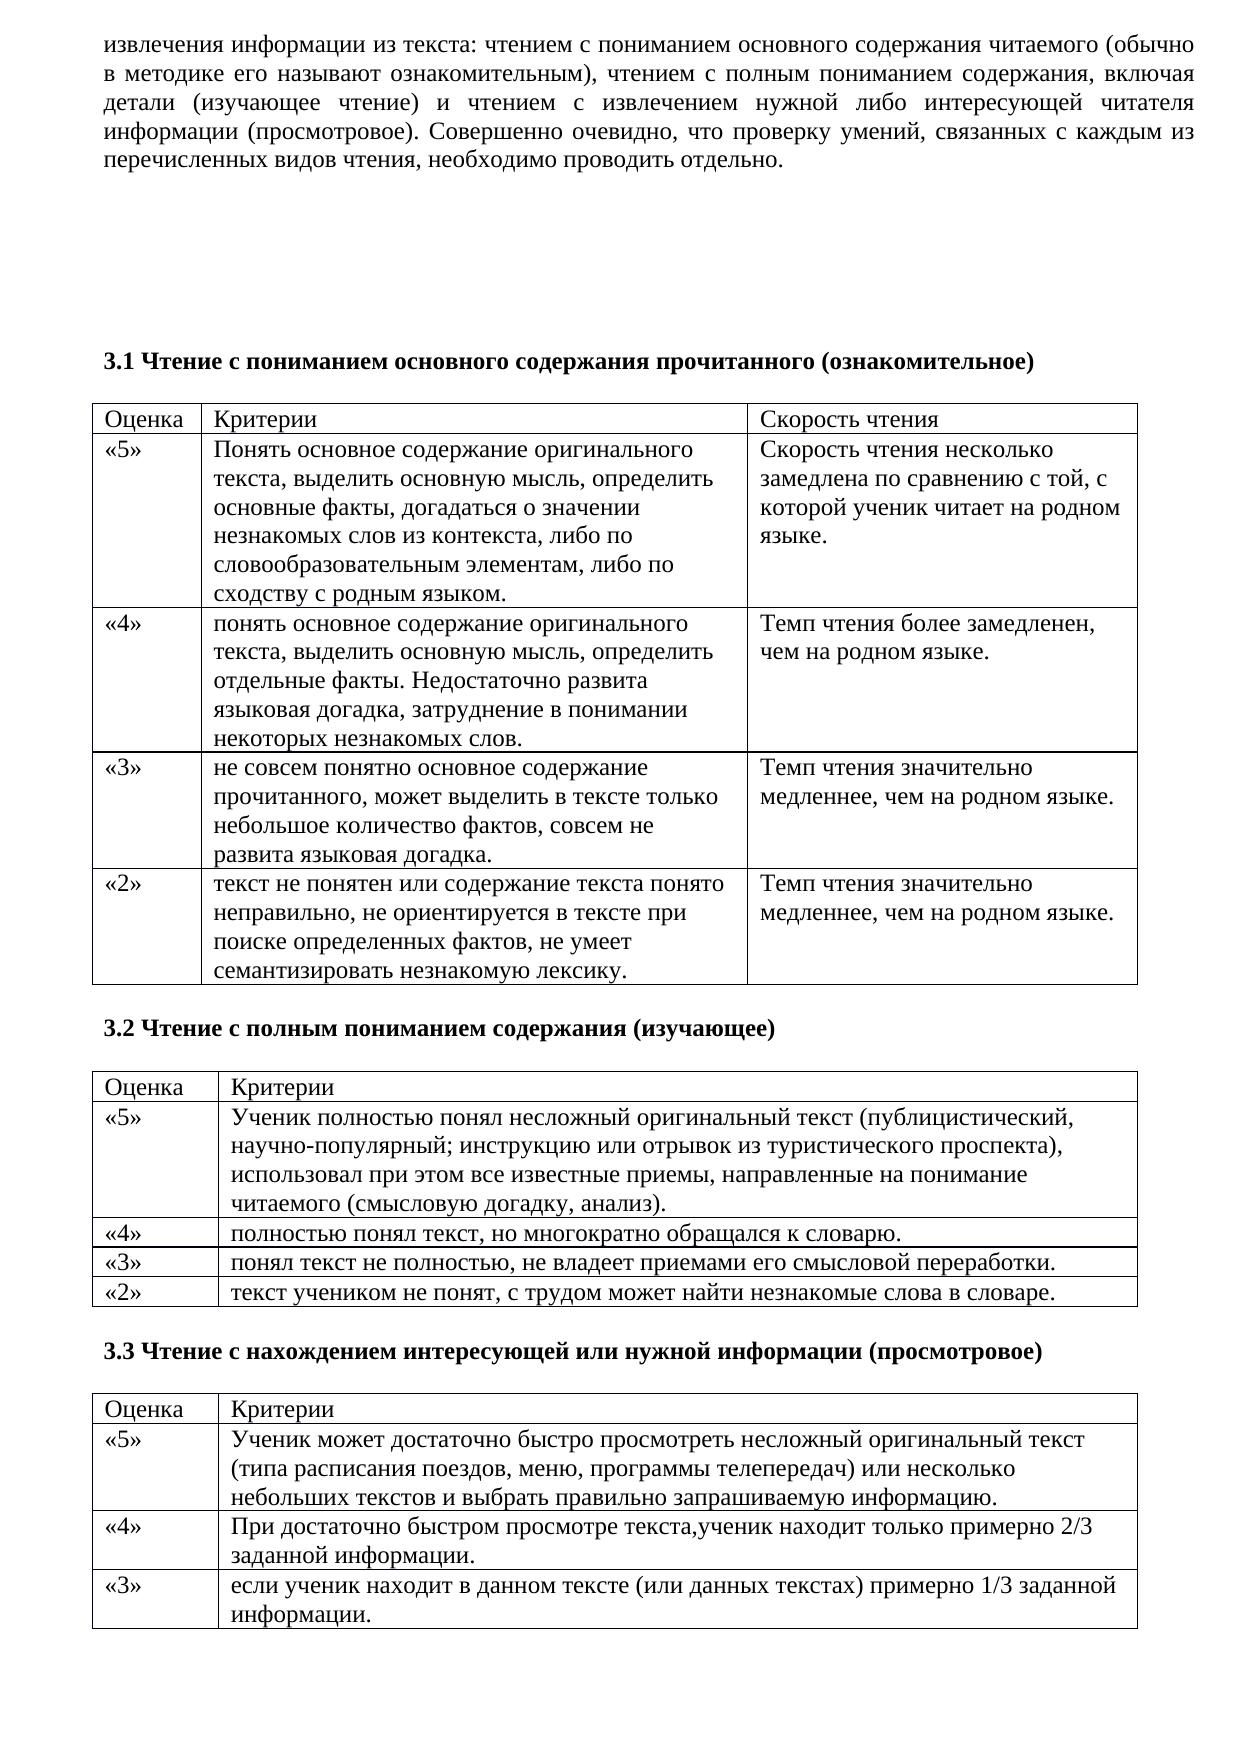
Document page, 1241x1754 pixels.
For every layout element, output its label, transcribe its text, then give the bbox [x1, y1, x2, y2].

table_header Оценка [93, 1072, 218, 1101]
table_cell Темп чтения значительно медленнее, чем на родном языке. [748, 753, 1137, 867]
table_header Оценка [93, 404, 201, 433]
table_cell «5» [93, 1102, 218, 1217]
table_cell полностью понял текст, но многократно обращался к словарю. [219, 1218, 1137, 1246]
table_cell текст не понятен или содержание текста понято неправильно, не ориентируется в тексте при поиске определенных фактов, не умеет семантизировать незнакомую лексику. [202, 869, 747, 983]
table_cell «4» [93, 1511, 218, 1569]
table_header Критерии [219, 1394, 1137, 1423]
table_cell «4» [93, 608, 201, 751]
table_cell понял текст не полностью, не владеет приемами его смысловой переработки. [219, 1248, 1137, 1276]
table_cell понять основное содержание оригинального текста, выделить основную мысль, определить отдельные факты. Недостаточно развита языковая догадка, затруднение в понимании некоторых незнакомых слов. [202, 608, 747, 751]
table_cell «3» [93, 753, 201, 867]
table_cell Скорость чтения несколько замедлена по сравнению с той, с которой ученик читает на родном языке. [748, 434, 1137, 607]
table_cell «3» [93, 1248, 218, 1276]
text 3.2 Чтение с полным пониманием содержания (изучающее) [103, 1013, 1196, 1042]
table_cell «3» [93, 1570, 218, 1627]
table_cell «5» [93, 1424, 218, 1510]
text 3.3 Чтение с нахождением интересующей или нужной информации (просмотровое) [103, 1336, 1196, 1364]
table_cell Ученик полностью понял несложный оригинальный текст (публицистический, научно-популярный; инструкцию или отрывок из туристического проспекта), использовал при этом все известные приемы, направленные на понимание читаемого (смысловую догадку, анализ). [219, 1102, 1137, 1217]
table_cell Темп чтения значительно медленнее, чем на родном языке. [748, 869, 1137, 983]
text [103, 29, 1196, 173]
text 3.1 Чтение с пониманием основного содержания прочитанного (ознакомительное) [103, 346, 1196, 374]
table_cell «5» [93, 434, 201, 607]
table_cell текст учеником не понят, с трудом может найти незнакомые слова в словаре. [219, 1277, 1137, 1306]
table_cell Темп чтения более замедленен, чем на родном языке. [748, 608, 1137, 751]
table_cell Понять основное содержание оригинального текста, выделить основную мысль, определить основные факты, догадаться о значении незнакомых слов из контекста, либо по словообразовательным элементам, либо по сходству с родным языком. [202, 434, 747, 607]
table_cell не совсем понятно основное содержание прочитанного, может выделить в тексте только небольшое количество фактов, совсем не развита языковая догадка. [202, 753, 747, 867]
table_header Скорость чтения [748, 404, 1137, 433]
table_header Оценка [93, 1394, 218, 1423]
table_cell Ученик может достаточно быстро просмотреть несложный оригинальный текст (типа расписания поездов, меню, программы телепередач) или несколько небольших текстов и выбрать правильно запрашиваемую информацию. [219, 1424, 1137, 1510]
table_cell «4» [93, 1218, 218, 1246]
table_header Критерии [202, 404, 747, 433]
table_cell «2» [93, 869, 201, 983]
table_cell При достаточно быстром просмотре текста,ученик находит только примерно 2/3 заданной информации. [219, 1511, 1137, 1569]
table_header Критерии [219, 1072, 1137, 1101]
table_cell если ученик находит в данном тексте (или данных текстах) примерно 1/3 заданной информации. [219, 1570, 1137, 1627]
table_cell «2» [93, 1277, 218, 1306]
